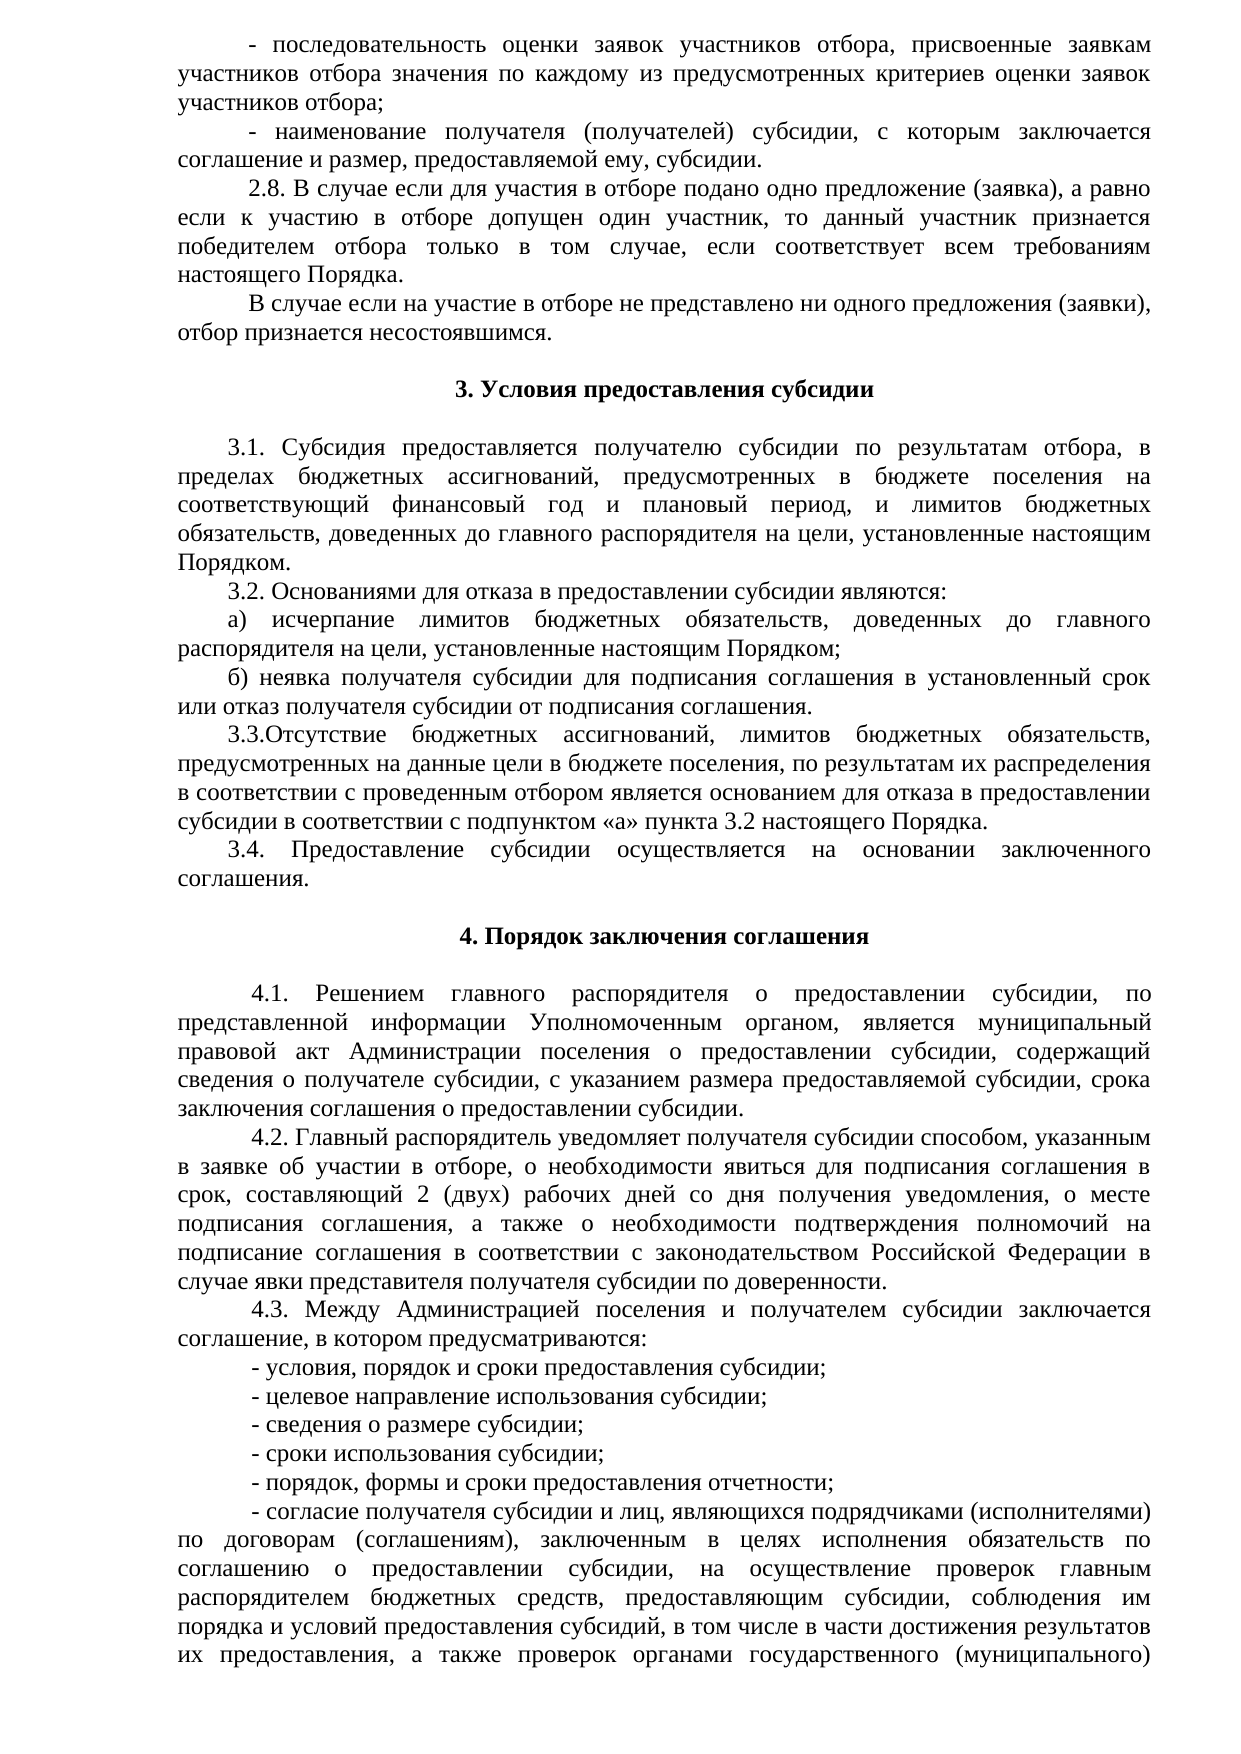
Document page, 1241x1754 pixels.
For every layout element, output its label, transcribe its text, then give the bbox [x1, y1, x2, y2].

text 4.2. Главный распорядитель уведомляет получателя субсидии способом, указанным в заявке об участии в отборе, о необходимости явиться для подписания соглашения в срок, составляющий 2 (двух) рабочих дней со дня получения уведомления, о месте подписания соглашения, а также о необходимости подтверждения полномочий на подписание соглашения в соответствии с законодательством Российской Федерации в случае явки представителя получателя субсидии по доверенности. [177, 1122, 1152, 1294]
text - сроки использования субсидии; [177, 1438, 1152, 1467]
text 4.1. Решением главного распорядителя о предоставлении субсидии, по представленной информации Уполномоченным органом, является муниципальный правовой акт Администрации поселения о предоставлении субсидии, содержащий сведения о получателе субсидии, с указанием размера предоставляемой субсидии, срока заключения соглашения о предоставлении субсидии. [177, 978, 1152, 1122]
list - последовательность оценки заявок участников отбора, присвоенные заявкам участников отбора значения по каждому из предусмотренных критериев оценки заявок участников отбора; [177, 29, 1152, 116]
text 3.3.Отсутствие бюджетных ассигнований, лимитов бюджетных обязательств, предусмотренных на данные цели в бюджете поселения, по результатам их распределения в соответствии с проведенным отбором является основанием для отказа в предоставлении субсидии в соответствии с подпунктом «а» пункта 3.2 настоящего Порядка. [177, 719, 1152, 834]
text - целевое направление использования субсидии; [177, 1381, 1152, 1409]
text - порядок, формы и сроки предоставления отчетности; [177, 1467, 1152, 1496]
text а) исчерпание лимитов бюджетных обязательств, доведенных до главного распорядителя на цели, установленные настоящим Порядком; [177, 604, 1152, 662]
text 4. Порядок заключения соглашения [177, 921, 1152, 949]
text - условия, порядок и сроки предоставления субсидии; [177, 1352, 1152, 1381]
text 3.1. Субсидия предоставляется получателю субсидии по результатам отбора, в пределах бюджетных ассигнований, предусмотренных в бюджете поселения на соответствующий финансовый год и плановый период, и лимитов бюджетных обязательств, доведенных до главного распорядителя на цели, установленные настоящим Порядком. [177, 432, 1152, 576]
text 3.4. Предоставление субсидии осуществляется на основании заключенного соглашения. [177, 834, 1152, 892]
text 3.2. Основаниями для отказа в предоставлении субсидии являются: [177, 576, 1152, 604]
text 2.8. В случае если для участия в отборе подано одно предложение (заявка), а равно если к участию в отборе допущен один участник, то данный участник признается победителем отбора только в том случае, если соответствует всем требованиям настоящего Порядка. [177, 173, 1152, 288]
text 3. Условия предоставления субсидии [177, 374, 1152, 403]
text 4.3. Между Администрацией поселения и получателем субсидии заключается соглашение, в котором предусматриваются: [177, 1294, 1152, 1352]
text б) неявка получателя субсидии для подписания соглашения в установленный срок или отказ получателя субсидии от подписания соглашения. [177, 662, 1152, 719]
text В случае если на участие в отборе не представлено ни одного предложения (заявки), отбор признается несостоявшимся. [177, 288, 1152, 346]
text - сведения о размере субсидии; [177, 1409, 1152, 1438]
text - наименование получателя (получателей) субсидии, с которым заключается соглашение и размер, предоставляемой ему, субсидии. [177, 116, 1152, 173]
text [177, 1496, 1152, 1668]
